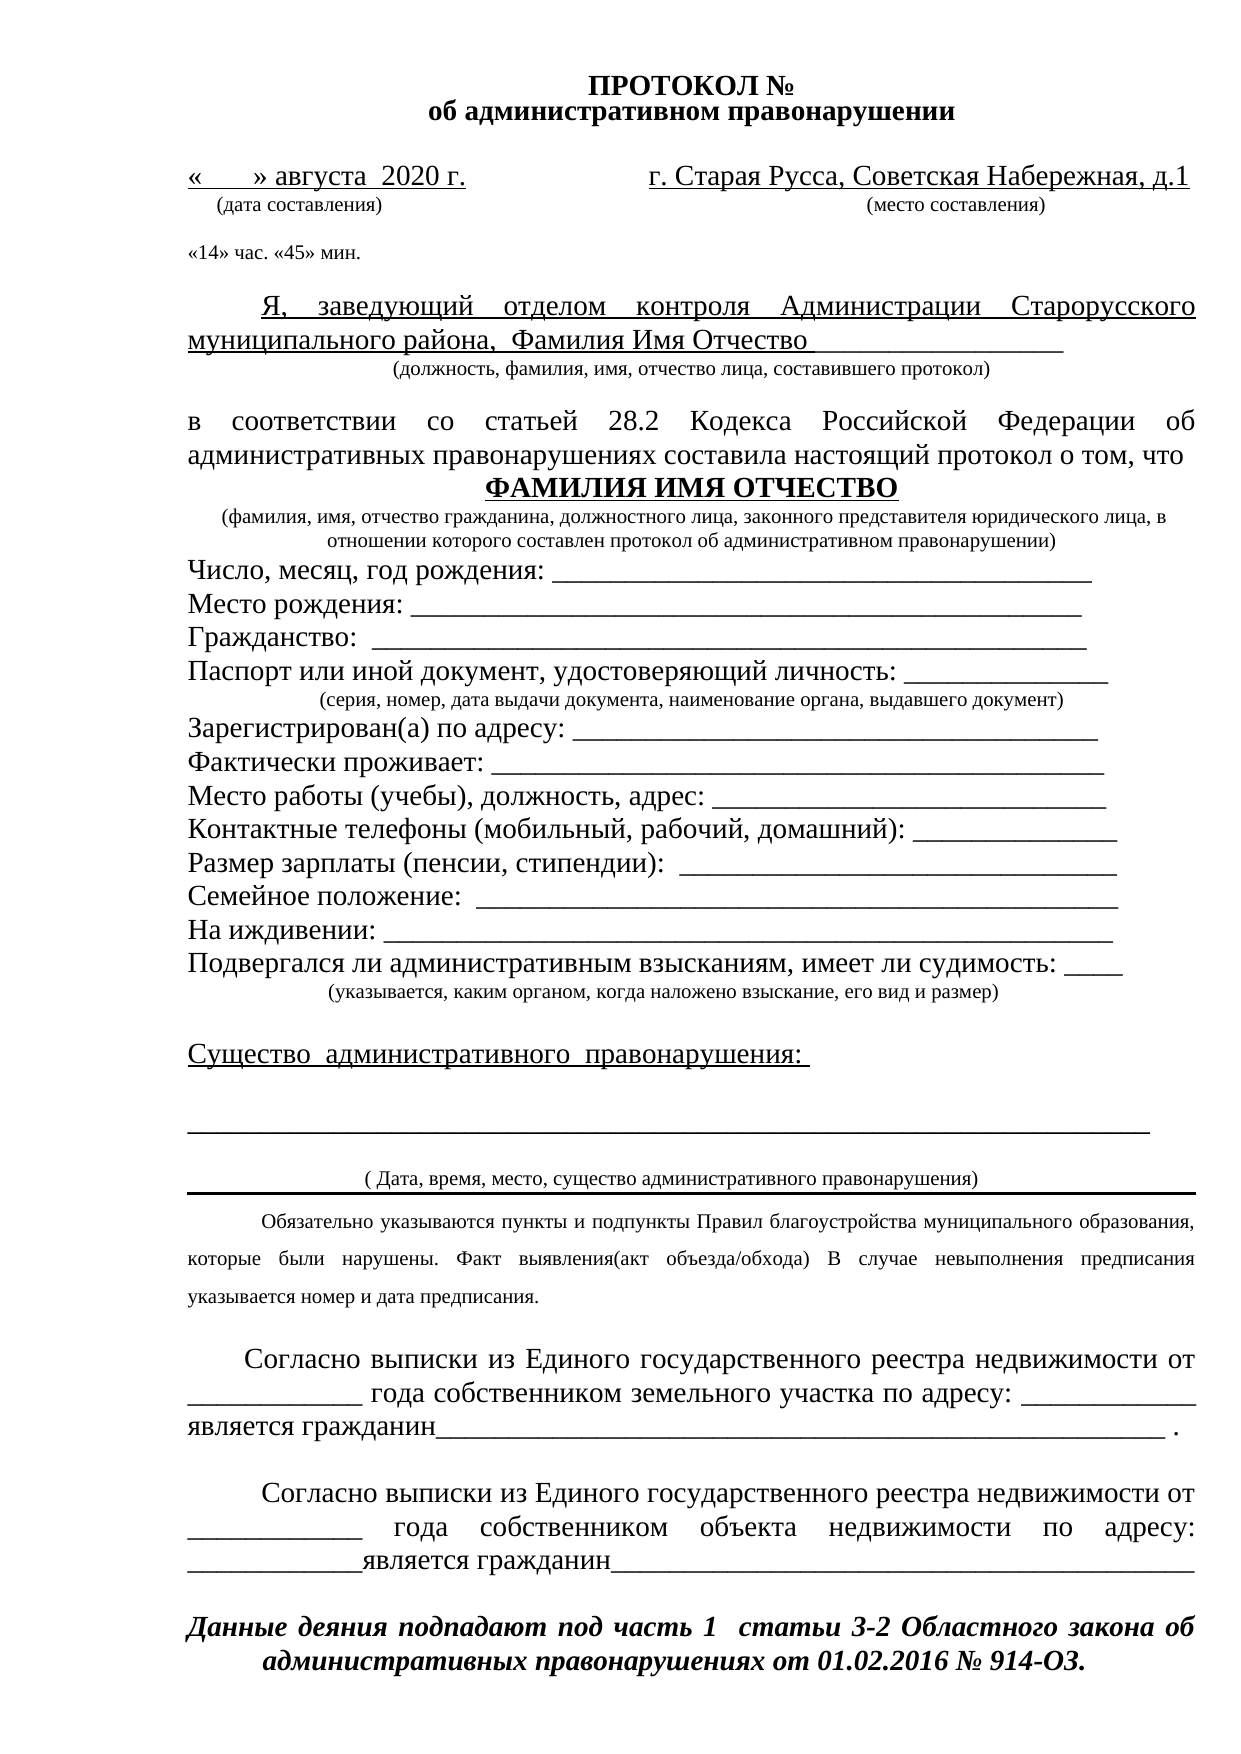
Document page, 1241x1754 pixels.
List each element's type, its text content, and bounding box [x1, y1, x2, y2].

text (должность, фамилия, имя, отчество лица, составившего протокол) [187, 355, 1196, 379]
text ПРОТОКОЛ № [187, 75, 1196, 100]
text ФАМИЛИЯ ИМЯ ОТЧЕСТВО [187, 471, 1196, 504]
text Контактные телефоны (мобильный, рабочий, домашний): ______________ [187, 811, 1196, 845]
text ( Дата, время, место, существо административного правонарушения) [187, 1166, 1196, 1192]
text « » августа 2020 г. г. Старая Русса, Советская Набережная, д.1 [187, 158, 1196, 192]
text Данные деяния подпадают под часть 1 статьи 3-2 Областного закона об административных правонарушениях от 01.02.2016 № 914-ОЗ. [187, 1609, 1196, 1677]
text __________________________________________________________________ [187, 1103, 1196, 1137]
text Согласно выписки из Единого государственного реестра недвижимости от ____________ года собственником земельного участка по адресу: ____________ является гражданин__________________________________________________ . [187, 1341, 1196, 1442]
text Место работы (учебы), должность, адрес: ___________________________ [187, 778, 1196, 811]
text (указывается, каким органом, когда наложено взыскание, его вид и размер) [187, 979, 1196, 1003]
text Обязательно указываются пункты и подпункты Правил благоустройства муниципального образования, которые были нарушены. Факт выявления(акт объезда/обхода) В случае невыполнения предписания указывается номер и дата предписания. [187, 1195, 1196, 1308]
text об административном правонарушении [187, 100, 1196, 125]
text На иждивении: __________________________________________________ [187, 912, 1196, 945]
text Место рождения: ______________________________________________ [187, 586, 1196, 619]
text Зарегистрирован(а) по адресу: ____________________________________ [187, 711, 1196, 744]
text Подвергался ли административным взысканиям, имеет ли судимость: ____ [187, 945, 1196, 979]
text (серия, номер, дата выдачи документа, наименование органа, выдавшего документ) [187, 686, 1196, 711]
text Число, месяц, год рождения: _____________________________________ [187, 552, 1196, 586]
text «14» час. «45» мин. [187, 240, 1196, 264]
text (фамилия, имя, отчество гражданина, должностного лица, законного представителя юридического лица, в отношении которого составлен протокол об административном правонарушении) [187, 504, 1196, 552]
text Существо административного правонарушения: [187, 1036, 1196, 1070]
text Фактически проживает: __________________________________________ [187, 744, 1196, 778]
text Гражданство: _________________________________________________ [187, 619, 1196, 653]
text Размер зарплаты (пенсии, стипендии): ______________________________ [187, 845, 1196, 878]
text (дата составления) (место составления) [187, 192, 1196, 216]
text Семейное положение: ____________________________________________ [187, 878, 1196, 912]
text Паспорт или иной документ, удостоверяющий личность: ______________ [187, 653, 1196, 686]
text в соответствии со статьей 28.2 Кодекса Российской Федерации об административных правонарушениях составила настоящий протокол о том, что [187, 403, 1196, 471]
text Согласно выписки из Единого государственного реестра недвижимости от ____________ года собственником объекта недвижимости по адресу: ____________является гражданин________________________________________ [187, 1475, 1196, 1576]
text Я, заведующий отделом контроля Администрации Старорусского муниципального района, Фамилия Имя Отчество _________________ [187, 288, 1196, 355]
